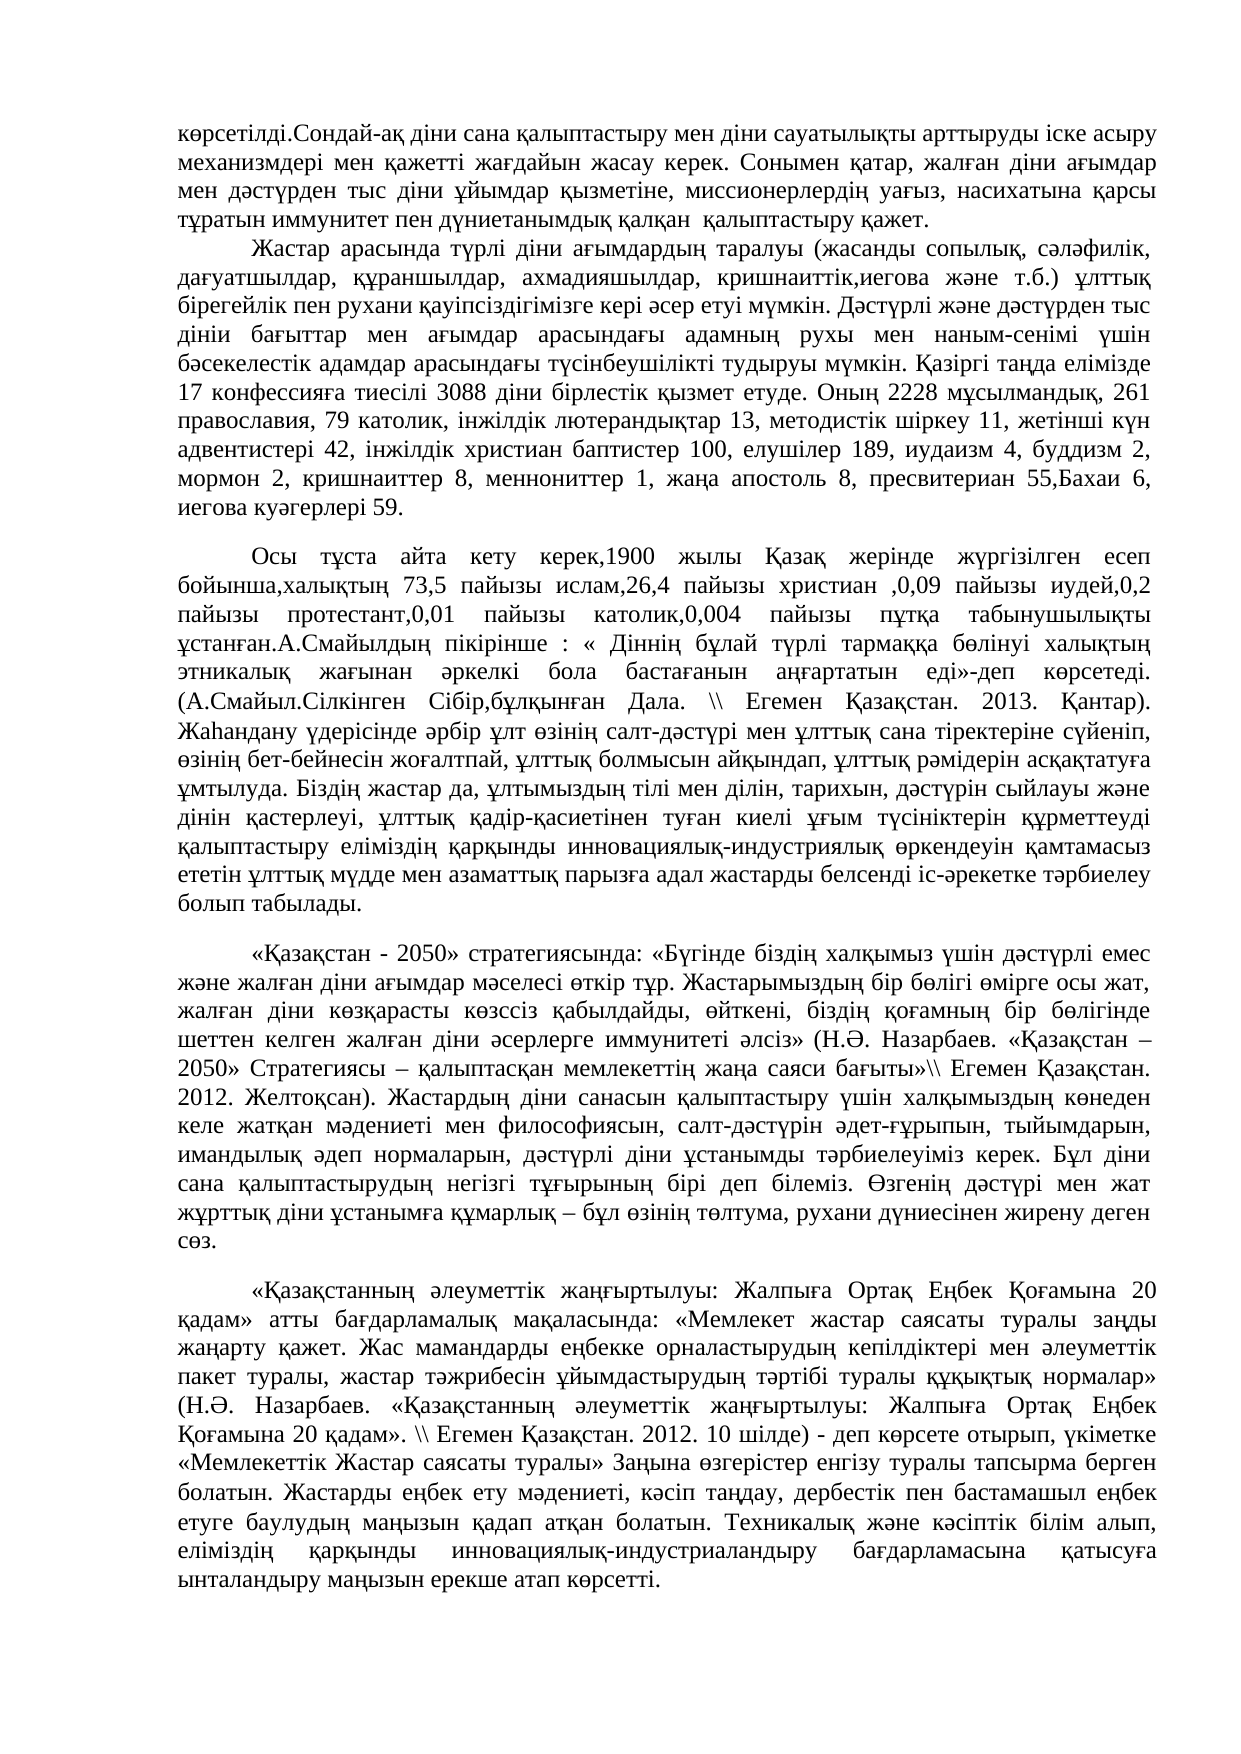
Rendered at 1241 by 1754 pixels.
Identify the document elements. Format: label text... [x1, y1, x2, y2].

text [177, 118, 1158, 233]
text Осы тұста айта кету керек,1900 жылы Қазақ жерінде жүргізілген есеп бойынша,халықтың 73,5 пайызы ислам,26,4 пайызы христиан ,0,09 пайызы иудей,0,2 пайызы протестант,0,01 пайызы католик,0,004 пайызы пұтқа табынушылықты ұстанған.А.Смайылдың пікірінше : « Діннің бұлай түрлі тармаққа бөлінуі халықтың этникалық жағынан әркелкі бола бастағанын аңғартатын еді»-деп көрсетеді.(А.Смайыл.Сілкінген Сібір,бұлқынған Дала. \\ Егемен Қазақстан. 2013. Қантар). Жаһандану үдерісінде әрбір ұлт өзінің салт-дәстүрі мен ұлттық сана тіректеріне сүйеніп, өзінің бет-бейнесін жоғалтпай, ұлттық болмысын айқындап, ұлттық рәмідерін асқақтатуға ұмтылуда. Біздің жастар да, ұлтымыздың тілі мен ділін, тарихын, дәстүрін сыйлауы және дінін қастерлеуі, ұлттық қадір-қасиетінен туған киелі ұғым түсініктерін құрметтеуді қалыптастыру еліміздің қарқынды инновациялық-индустриялық өркендеуін қамтамасыз ететін ұлттық мүдде мен азаматтық парызға адал жастарды белсенді іс-әрекетке тәрбиелеу болып табылады. [177, 541, 1152, 917]
text «Қазақстанның әлеуметтік жаңғыртылуы: Жалпыға Ортақ Еңбек Қоғамына 20 қадам» атты бағдарламалық мақаласында: «Мемлекет жастар саясаты туралы заңды жаңарту қажет. Жас мамандарды еңбекке орналастырудың кепілдіктері мен әлеуметтік пакет туралы, жастар тәжрибесін ұйымдастырудың тәртібі туралы құқықтық нормалар» (Н.Ә. Назарбаев. «Қазақстанның әлеуметтік жаңғыртылуы: Жалпыға Ортақ Еңбек Қоғамына 20 қадам». \\ Егемен Қазақстан. 2012. 10 шілде) - деп көрсете отырып, үкіметке «Мемлекеттік Жастар саясаты туралы» Заңына өзгерістер енгізу туралы тапсырма берген болатын. Жастарды еңбек ету мәдениеті, кәсіп таңдау, дербестік пен бастамашыл еңбек етуге баулудың маңызын қадап атқан болатын. Техникалық және кәсіптік білім алып, еліміздің қарқынды инновациялық-индустриаландыру бағдарламасына қатысуға ынталандыру маңызын ерекше атап көрсетті. [177, 1275, 1158, 1593]
text «Қазақстан - 2050» стратегиясында: «Бүгінде біздің халқымыз үшін дәстүрлі емес және жалған діни ағымдар мәселесі өткір тұр. Жастарымыздың бір бөлігі өмірге осы жат, жалған діни көзқарасты көзссіз қабылдайды, өйткені, біздің қоғамның бір бөлігінде шеттен келген жалған діни әсерлерге иммунитеті әлсіз» (Н.Ә. Назарбаев. «Қазақстан – 2050» Стратегиясы – қалыптасқан мемлекеттің жаңа саяси бағыты»\\ Егемен Қазақстан. 2012. Желтоқсан). Жастардың діни санасын қалыптастыру үшін халқымыздың көнеден келе жатқан мәдениеті мен философиясын, салт-дәстүрін әдет-ғұрыпын, тыйымдарын, имандылық әдеп нормаларын, дәстүрлі діни ұстанымды тәрбиелеуіміз керек. Бұл діни сана қалыптастырудың негізгі тұғырының бірі деп білеміз. Өзгенің дәстүрі мен жат жұрттық діни ұстанымға құмарлық – бұл өзінің төлтума, рухани дүниесінен жирену деген сөз. [177, 938, 1152, 1254]
text Жастар арасында түрлі діни ағымдардың таралуы (жасанды сопылық, сәләфилік, дағуатшылдар, құраншылдар, ахмадияшылдар, кришнаиттік,иегова және т.б.) ұлттық бірегейлік пен рухани қауіпсіздігімізге кері әсер етуі мүмкін. Дәстүрлі және дәстүрден тыс дініи бағыттар мен ағымдар арасындағы адамның рухы мен наным-сенімі үшін бәсекелестік адамдар арасындағы түсінбеушілікті тудыруы мүмкін. Қазіргі таңда елімізде 17 конфессияға тиесілі 3088 діни бірлестік қызмет етуде. Оның 2228 мұсылмандық, 261 православия, 79 католик, інжілдік лютерандықтар 13, методистік шіркеу 11, жетінші күн адвентистері 42, інжілдік христиан баптистер 100, елушілер 189, иудаизм 4, буддизм 2, мормон 2, кришнаиттер 8, меннониттер 1, жаңа апостоль 8, пресвитериан 55,Бахаи 6, иегова куәгерлері 59. [177, 233, 1152, 521]
